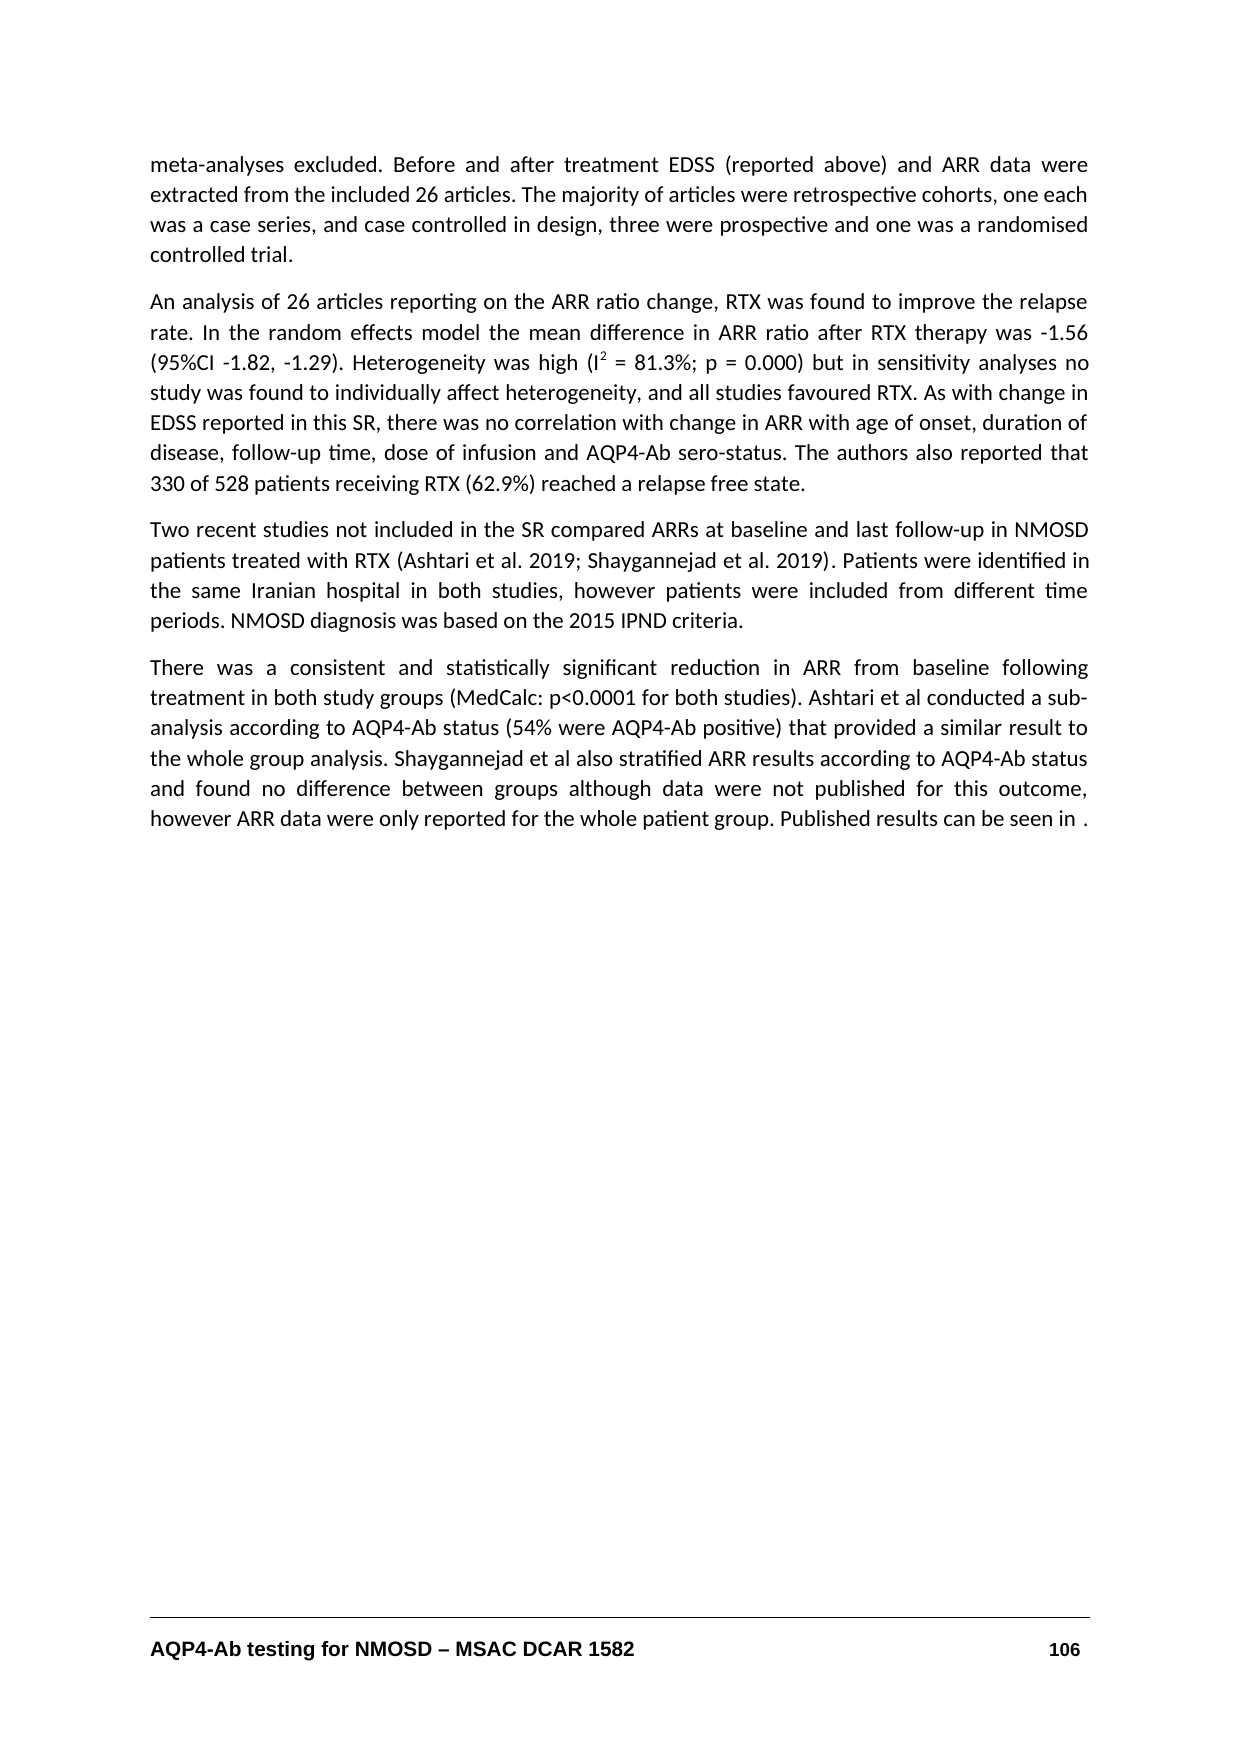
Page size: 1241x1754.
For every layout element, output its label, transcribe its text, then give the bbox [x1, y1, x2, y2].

text There was a consistent and statistically significant reduction in ARR from baseline following treatment in both study groups (MedCalc: p<0.0001 for both studies). Ashtari et al conducted a sub-analysis according to AQP4-Ab status (54% were AQP4-Ab positive) that provided a similar result to the whole group analysis. Shaygannejad et al also stratified ARR results according to AQP4-Ab status and found no difference between groups although data were not published for this outcome, however ARR data were only reported for the whole patient group. Published results can be seen in Table 54. [150, 653, 1090, 832]
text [150, 150, 1090, 269]
text An analysis of 26 articles reporting on the ARR ratio change, RTX was found to improve the relapse rate. In the random effects model the mean difference in ARR ratio after RTX therapy was -1.56 (95%CI -1.82, -1.29). Heterogeneity was high (I2 = 81.3%; p = 0.000) but in sensitivity analyses no study was found to individually affect heterogeneity, and all studies favoured RTX. As with change in EDSS reported in this SR, there was no correlation with change in ARR with age of onset, duration of disease, follow-up time, dose of infusion and AQP4-Ab sero-status. The authors also reported that 330 of 528 patients receiving RTX (62.9%) reached a relapse free state. [150, 287, 1090, 497]
text Two recent studies not included in the SR compared ARRs at baseline and last follow-up in NMOSD patients treated with RTX (Ashtari et al. 2019; Shaygannejad et al. 2019). Patients were identified in the same Iranian hospital in both studies, however patients were included from different time periods. NMOSD diagnosis was based on the 2015 IPND criteria. [150, 516, 1090, 634]
